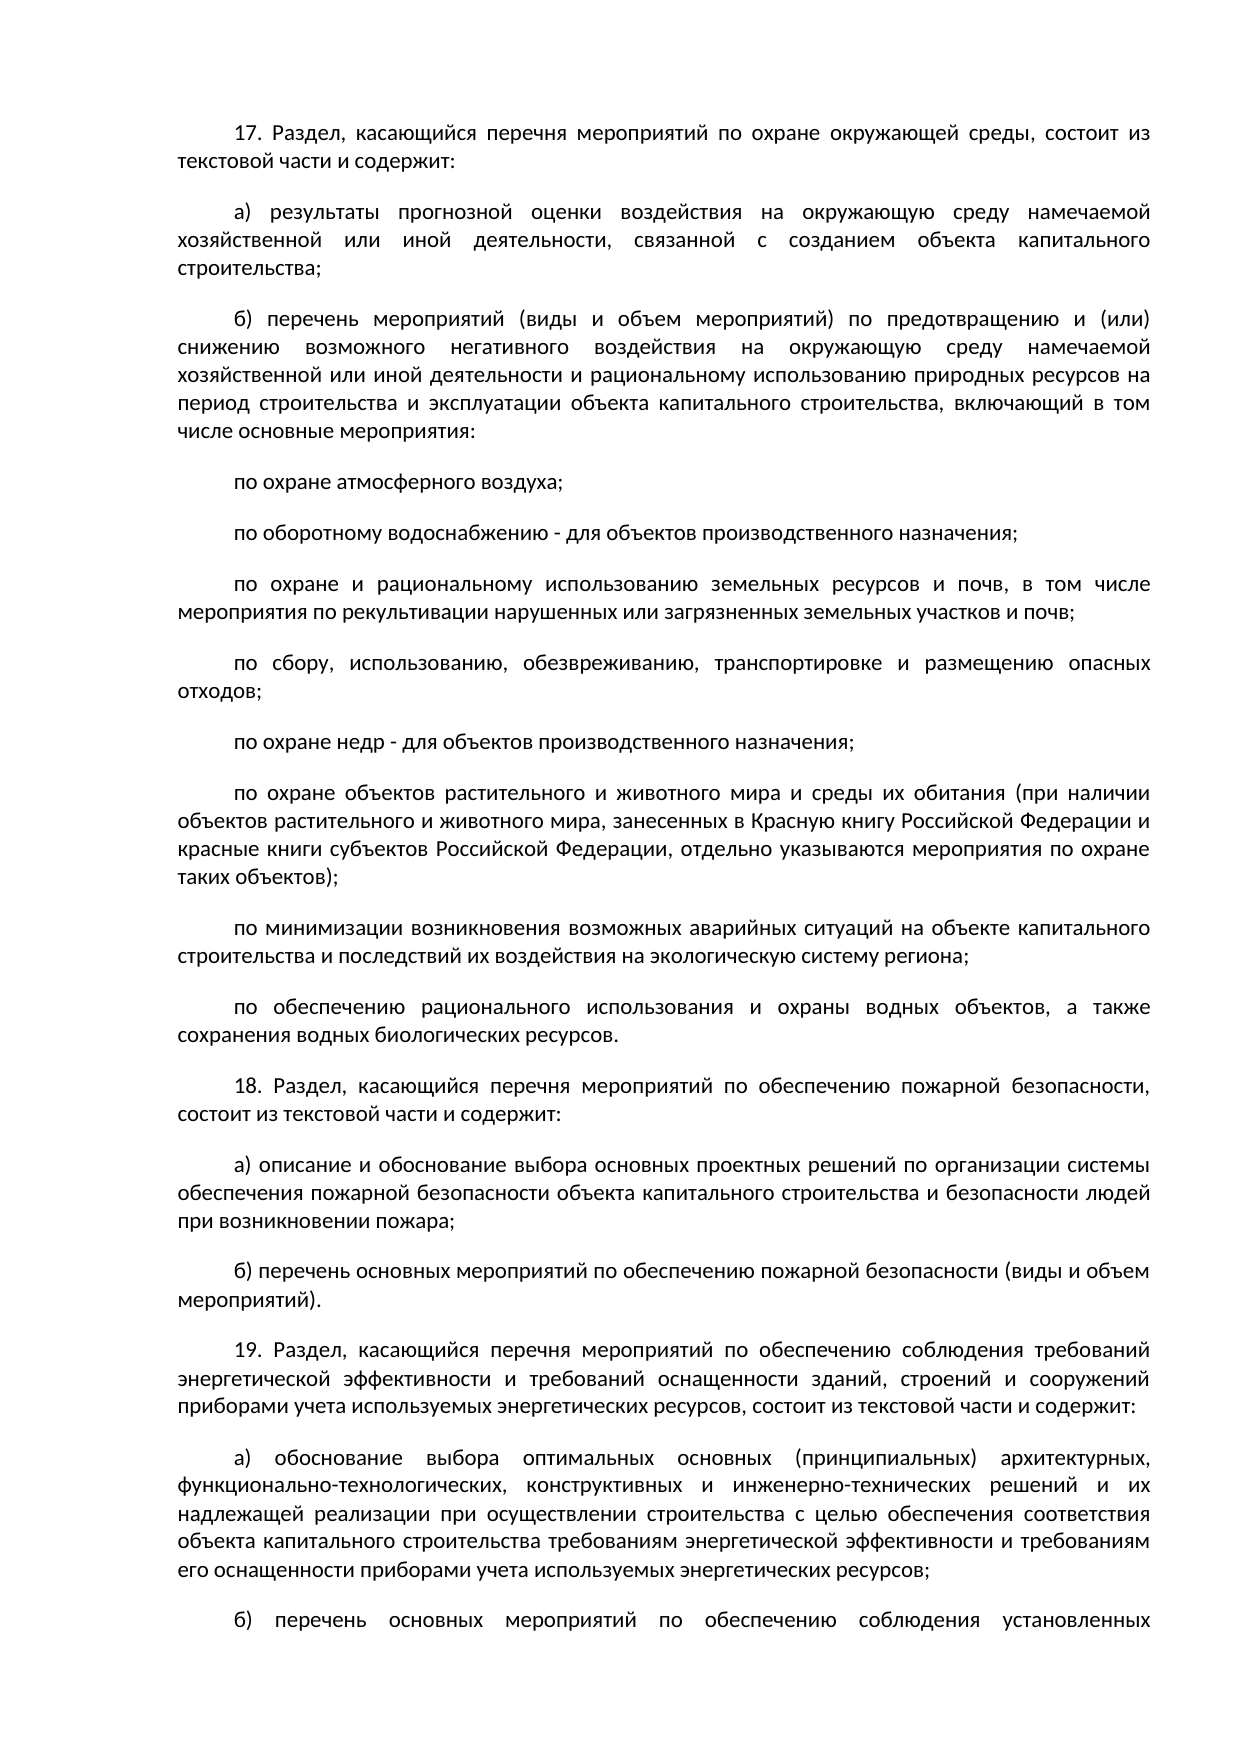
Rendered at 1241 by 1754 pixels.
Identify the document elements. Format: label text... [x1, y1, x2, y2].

text б) перечень мероприятий (виды и объем мероприятий) по предотвращению и (или) снижению возможного негативного воздействия на окружающую среду намечаемой хозяйственной или иной деятельности и рациональному использованию природных ресурсов на период строительства и эксплуатации объекта капитального строительства, включающий в том числе основные мероприятия: [177, 304, 1152, 444]
text по охране недр - для объектов производственного назначения; [177, 727, 1152, 755]
text 17. Раздел, касающийся перечня мероприятий по охране окружающей среды, состоит из текстовой части и содержит: [177, 118, 1152, 174]
text по охране объектов растительного и животного мира и среды их обитания (при наличии объектов растительного и животного мира, занесенных в Красную книгу Российской Федерации и красные книги субъектов Российской Федерации, отдельно указываются мероприятия по охране таких объектов); [177, 778, 1152, 890]
text а) обоснование выбора оптимальных основных (принципиальных) архитектурных, функционально-технологических, конструктивных и инженерно-технических решений и их надлежащей реализации при осуществлении строительства с целью обеспечения соответствия объекта капитального строительства требованиям энергетической эффективности и требованиям его оснащенности приборами учета используемых энергетических ресурсов; [177, 1443, 1152, 1583]
text по минимизации возникновения возможных аварийных ситуаций на объекте капитального строительства и последствий их воздействия на экологическую систему региона; [177, 913, 1152, 969]
text 19. Раздел, касающийся перечня мероприятий по обеспечению соблюдения требований энергетической эффективности и требований оснащенности зданий, строений и сооружений приборами учета используемых энергетических ресурсов, состоит из текстовой части и содержит: [177, 1336, 1152, 1420]
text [177, 1606, 1152, 1634]
text по сбору, использованию, обезвреживанию, транспортировке и размещению опасных отходов; [177, 648, 1152, 704]
text а) описание и обоснование выбора основных проектных решений по организации системы обеспечения пожарной безопасности объекта капитального строительства и безопасности людей при возникновении пожара; [177, 1150, 1152, 1234]
text по охране и рациональному использованию земельных ресурсов и почв, в том числе мероприятия по рекультивации нарушенных или загрязненных земельных участков и почв; [177, 569, 1152, 625]
text по охране атмосферного воздуха; [177, 467, 1152, 495]
text 18. Раздел, касающийся перечня мероприятий по обеспечению пожарной безопасности, состоит из текстовой части и содержит: [177, 1071, 1152, 1127]
text по обеспечению рационального использования и охраны водных объектов, а также сохранения водных биологических ресурсов. [177, 992, 1152, 1048]
text б) перечень основных мероприятий по обеспечению пожарной безопасности (виды и объем мероприятий). [177, 1257, 1152, 1313]
text по оборотному водоснабжению - для объектов производственного назначения; [177, 518, 1152, 546]
text а) результаты прогнозной оценки воздействия на окружающую среду намечаемой хозяйственной или иной деятельности, связанной с созданием объекта капитального строительства; [177, 197, 1152, 281]
